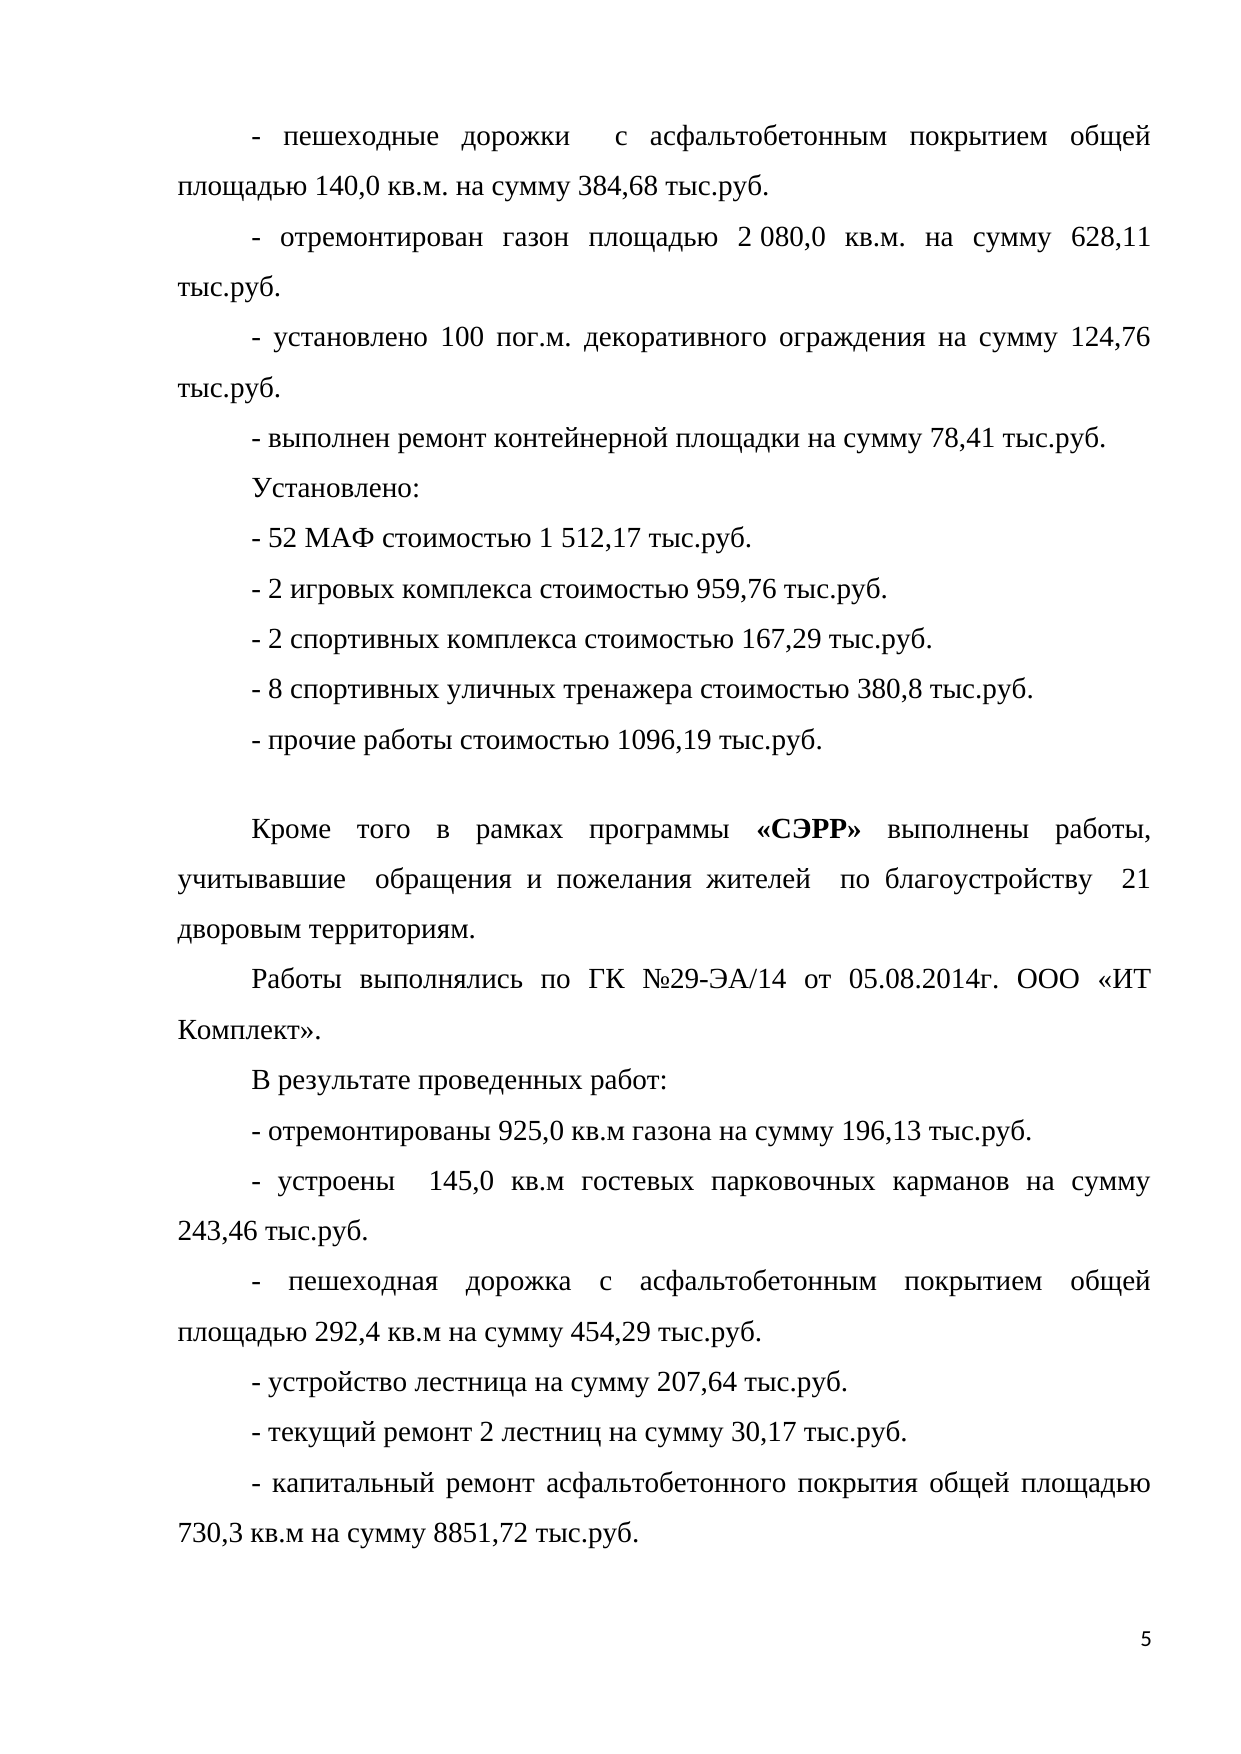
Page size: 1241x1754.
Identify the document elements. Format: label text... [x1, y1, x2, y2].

list - пешеходная дорожка с асфальтобетонным покрытием общей площадью 292,4 кв.м на сумму 454,29 тыс.руб. [177, 1263, 1152, 1347]
list - отремонтирован газон площадью 2 080,0 кв.м. на сумму 628,11 тыс.руб. [177, 219, 1152, 303]
list - отремонтированы 925,0 кв.м газона на сумму 196,13 тыс.руб. [177, 1113, 1152, 1146]
list Кроме того в рамках программы «СЭРР» выполнены работы, учитывавшие обращения и пожелания жителей по благоустройству 21 дворовым территориям. [177, 811, 1152, 945]
list В результате проведенных работ: [177, 1062, 1152, 1096]
list - пешеходные дорожки с асфальтобетонным покрытием общей площадью 140,0 кв.м. на сумму 384,68 тыс.руб. [177, 118, 1152, 202]
list - 2 спортивных комплекса стоимостью 167,29 тыс.руб. [177, 621, 1152, 655]
list - 2 игровых комплекса стоимостью 959,76 тыс.руб. [177, 571, 1152, 604]
list Установлено: [177, 470, 1152, 504]
list - устройство лестница на сумму 207,64 тыс.руб. [177, 1364, 1152, 1398]
list - устроены 145,0 кв.м гостевых парковочных карманов на сумму 243,46 тыс.руб. [177, 1163, 1152, 1247]
list - прочие работы стоимостью 1096,19 тыс.руб. [177, 722, 1152, 755]
list - установлено 100 пог.м. декоративного ограждения на сумму 124,76 тыс.руб. [177, 319, 1152, 403]
list Работы выполнялись по ГК №29-ЭА/14 от 05.08.2014г. ООО «ИТ Комплект». [177, 962, 1152, 1046]
list - 52 МАФ стоимостью 1 512,17 тыс.руб. [177, 521, 1152, 554]
list - текущий ремонт 2 лестниц на сумму 30,17 тыс.руб. [177, 1414, 1152, 1448]
list - капитальный ремонт асфальтобетонного покрытия общей площадью 730,3 кв.м на сумму 8851,72 тыс.руб. [177, 1465, 1152, 1549]
list - 8 спортивных уличных тренажера стоимостью 380,8 тыс.руб. [177, 672, 1152, 705]
list - выполнен ремонт контейнерной площадки на сумму 78,41 тыс.руб. [177, 420, 1152, 453]
